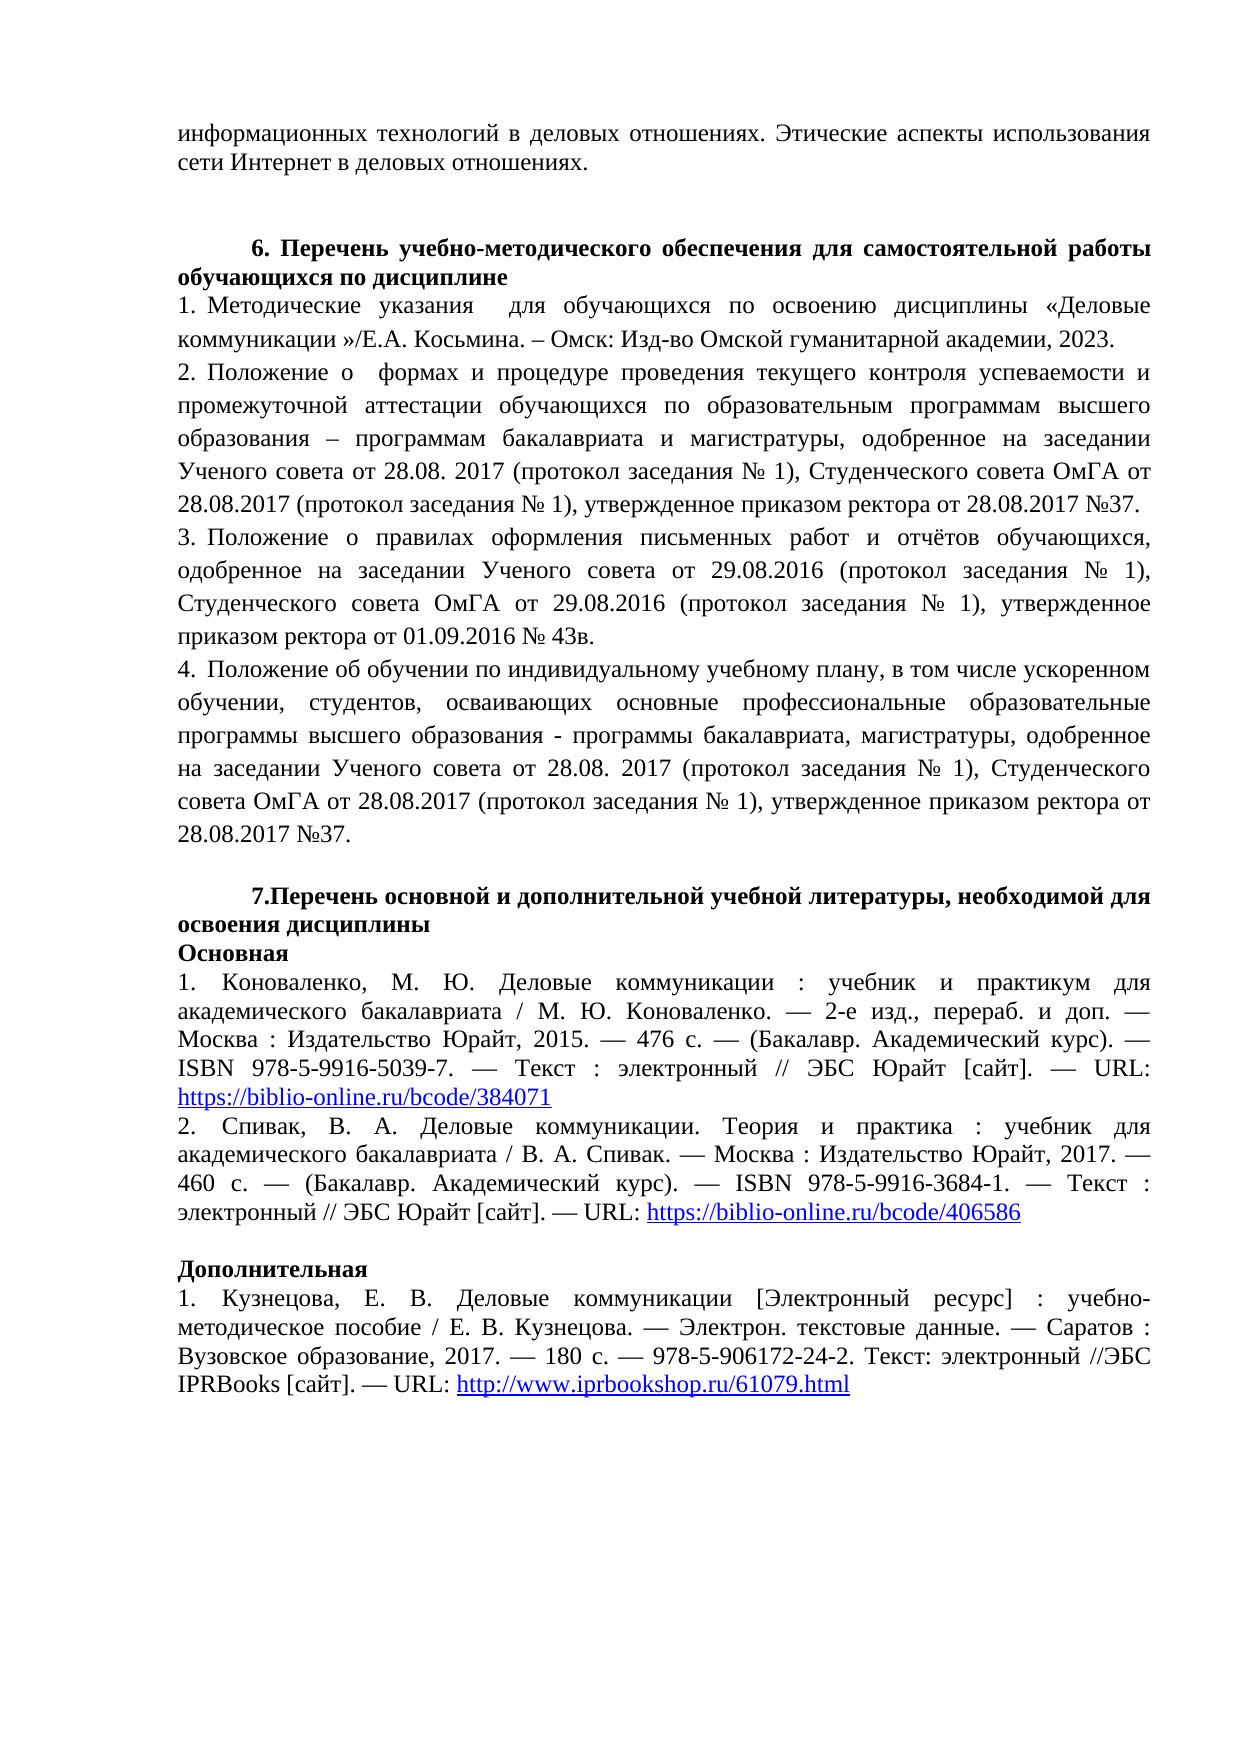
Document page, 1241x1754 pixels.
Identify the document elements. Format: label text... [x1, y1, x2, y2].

text Дополнительная [177, 1254, 1152, 1283]
list Положение об обучении по индивидуальному учебному плану, в том числе ускоренном обучении, студентов, осваивающих основные профессиональные образовательные программы высшего образования - программы бакалавриата, магистратуры, одобренное на заседании Ученого совета от 28.08. 2017 (протокол заседания № 1), Студенческого совета ОмГА от 28.08.2017 (протокол заседания № 1), утвержденное приказом ректора от 28.08.2017 №37. [177, 654, 1152, 848]
list Положение о формах и процедуре проведения текущего контроля успеваемости и промежуточной аттестации обучающихся по образовательным программам высшего образования – программам бакалавриата и магистратуры, одобренное на заседании Ученого совета от 28.08. 2017 (протокол заседания № 1), Студенческого совета ОмГА от 28.08.2017 (протокол заседания № 1), утвержденное приказом ректора от 28.08.2017 №37. [177, 357, 1152, 517]
text 7.Перечень основной и дополнительной учебной литературы, необходимой для освоения дисциплины [177, 881, 1152, 938]
text Основная [177, 938, 1152, 967]
list Положение о правилах оформления письменных работ и отчётов обучающихся, одобренное на заседании Ученого совета от 29.08.2016 (протокол заседания № 1), Студенческого совета ОмГА от 29.08.2016 (протокол заседания № 1), утвержденное приказом ректора от 01.09.2016 № 43в. [177, 522, 1152, 649]
list Коноваленко, М. Ю. Деловые коммуникации : учебник и практикум для академического бакалавриата / М. Ю. Коноваленко. — 2-е изд., перераб. и доп. — Москва : Издательство Юрайт, 2015. — 476 с. — (Бакалавр. Академический курс). — ISBN 978-5-9916-5039-7. — Текст : электронный // ЭБС Юрайт [сайт]. — URL: https://biblio-online.ru/bcode/384071 [177, 967, 1152, 1111]
list Методические указания для обучающихся по освоению дисциплины «Деловые коммуникации »/Е.А. Косьмина. – Омск: Изд-во Омской гуманитарной академии, 2023. [177, 291, 1152, 352]
text 6. Перечень учебно-методического обеспечения для самостоятельной работы обучающихся по дисциплине [177, 233, 1152, 291]
list Спивак, В. А. Деловые коммуникации. Теория и практика : учебник для академического бакалавриата / В. А. Спивак. — Москва : Издательство Юрайт, 2017. — 460 с. — (Бакалавр. Академический курс). — ISBN 978-5-9916-3684-1. — Текст : электронный // ЭБС Юрайт [сайт]. — URL: https://biblio-online.ru/bcode/406586 [177, 1111, 1152, 1226]
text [177, 118, 1152, 176]
list Кузнецова, Е. В. Деловые коммуникации [Электронный ресурс] : учебно-методическое пособие / Е. В. Кузнецова. — Электрон. текстовые данные. — Саратов : Вузовское образование, 2017. — 180 c. — 978-5-906172-24-2. Текст: электронный //ЭБС IPRBooks [сайт]. — URL: http://www.iprbookshop.ru/61079.html [177, 1283, 1152, 1398]
